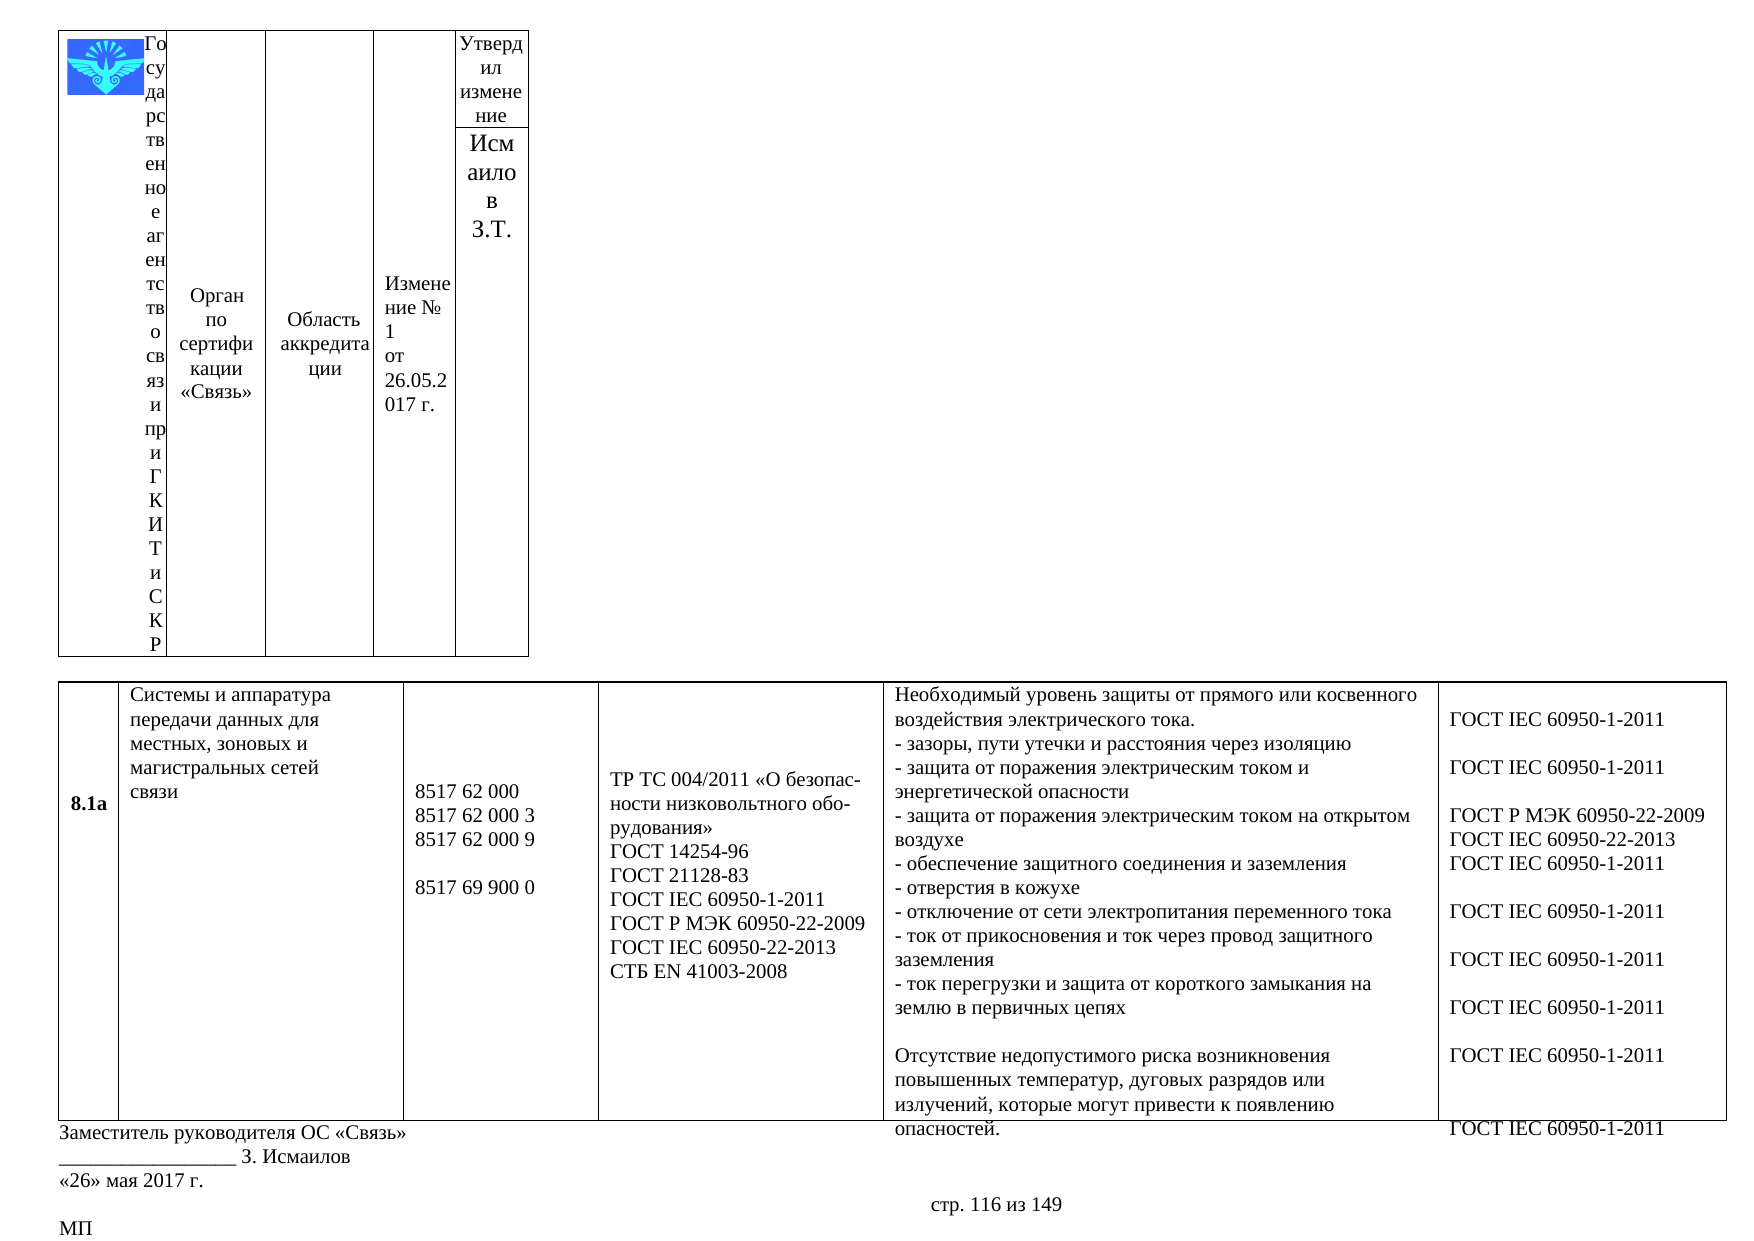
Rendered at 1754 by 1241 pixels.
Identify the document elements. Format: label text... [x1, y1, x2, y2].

table_cell 8517 62 000 8517 62 000 3 8517 62 000 9 8517 69 900 0 [404, 683, 598, 1120]
table_cell ГОСТ IEC 60950-1-2011 ГОСТ IEC 60950-1-2011 ГОСТ Р МЭК 60950-22-2009 ГОСТ IEC 60950-22-2013 ГОСТ IEC 60950-1-2011 ГОСТ IEC 60950-1-2011 ГОСТ IEC 60950-1-2011 ГОСТ IEC 60950-1-2011 ГОСТ IEC 60950-1-2011 ГОСТ IEC 60950-1-2011 [1439, 683, 1726, 1120]
table_cell 8.1а [59, 683, 118, 1120]
table_cell ТР ТС 004/2011 «О безопас- ности низковольтного обо- рудования» ГОСТ 14254-96 ГОСТ 21128-83 ГОСТ IEC 60950-1-2011 ГОСТ Р МЭК 60950-22-2009 ГОСТ IEC 60950-22-2013 СТБ EN 41003-2008 [599, 683, 883, 1120]
picture [67, 39, 145, 95]
table_cell Системы и аппаратура передачи данных для местных, зоновых и магистральных сетей связи [119, 683, 403, 1120]
table_cell Необходимый уровень защиты от прямого или косвенного воздействия электрического тока. - зазоры, пути утечки и расстояния через изоляцию - защита от поражения электрическим током и энергетической опасности - защита от поражения электрическим током на открытом воздухе - обеспечение защитного соединения и заземления - отверстия в кожухе - отключение от сети электропитания переменного тока - ток от прикосновения и ток через провод защитного заземления - ток перегрузки и защита от короткого замыкания на землю в первичных цепях Отсутствие недопустимого риска возникновения повышенных температур, дуговых разрядов или излучений, которые могут привести к появлению опасностей. - требования к тепловым режимам [884, 683, 1438, 1120]
